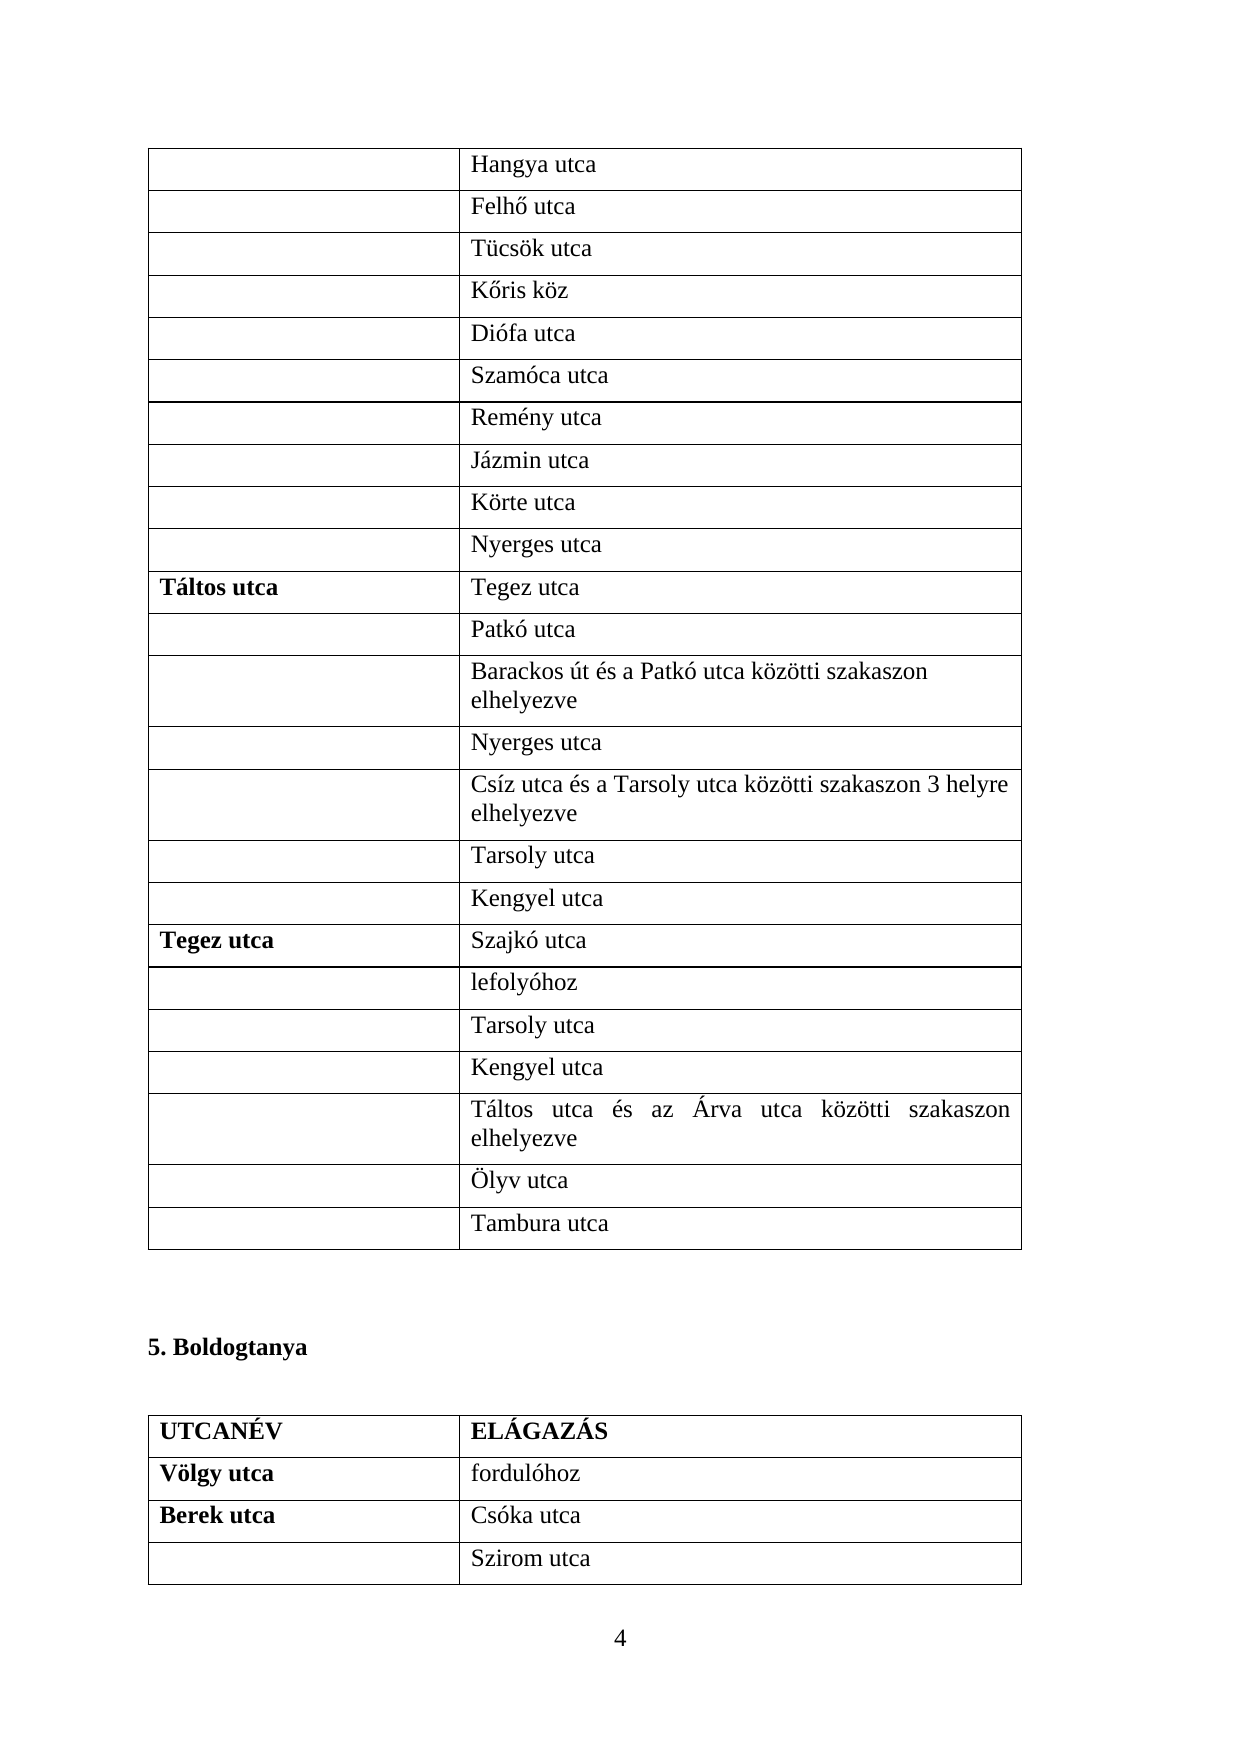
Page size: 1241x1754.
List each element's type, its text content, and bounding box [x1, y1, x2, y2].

table_header UTCANÉV [149, 1416, 459, 1457]
table_cell Körte utca [460, 487, 1021, 528]
table_cell Berek utca [149, 1501, 459, 1542]
table_cell Ölyv utca [460, 1165, 1021, 1207]
table_cell Felhő utca [460, 191, 1021, 232]
table_cell [149, 276, 459, 317]
table_cell Kengyel utca [460, 883, 1021, 924]
table_cell Völgy utca [149, 1458, 459, 1499]
table_cell Nyerges utca [460, 529, 1021, 571]
table_cell Kőris köz [460, 276, 1021, 317]
table_cell Diófa utca [460, 318, 1021, 359]
table_cell [149, 1165, 459, 1207]
table_cell [149, 727, 459, 768]
table_cell [149, 1094, 459, 1164]
table_cell Remény utca [460, 403, 1021, 444]
table_cell Tücsök utca [460, 233, 1021, 274]
table_cell Táltos utca [149, 572, 459, 613]
table_cell Kengyel utca [460, 1052, 1021, 1093]
table_cell [149, 360, 459, 401]
table_cell [149, 529, 459, 571]
table_cell Szajkó utca [460, 925, 1021, 966]
table_cell fordulóhoz [460, 1458, 1021, 1499]
table_cell Patkó utca [460, 614, 1021, 655]
table_cell [149, 770, 459, 839]
table_cell [149, 1010, 459, 1051]
table_cell [149, 656, 459, 726]
table_cell [149, 1208, 459, 1249]
table_cell Jázmin utca [460, 445, 1021, 486]
text 5. Boldogtanya [148, 1332, 1093, 1361]
table_cell [149, 233, 459, 274]
table_cell [149, 841, 459, 882]
table_cell [149, 1052, 459, 1093]
table_cell Csóka utca [460, 1501, 1021, 1542]
table_cell Hangya utca [460, 149, 1021, 190]
table_cell Barackos út és a Patkó utca közötti szakaszon elhelyezve [460, 656, 1021, 726]
table_cell [149, 445, 459, 486]
table_cell [149, 403, 459, 444]
table_cell Tarsoly utca [460, 841, 1021, 882]
table_cell [149, 318, 459, 359]
table_cell Tambura utca [460, 1208, 1021, 1249]
table_cell Táltos utca és az Árva utca közötti szakaszon elhelyezve [460, 1094, 1021, 1164]
table_cell [149, 191, 459, 232]
table_cell [149, 968, 459, 1009]
table_cell lefolyóhoz [460, 968, 1021, 1009]
table_cell Tegez utca [149, 925, 459, 966]
table_header ELÁGAZÁS [460, 1416, 1021, 1457]
table_cell Szamóca utca [460, 360, 1021, 401]
table_cell [149, 1543, 459, 1584]
table_cell [149, 487, 459, 528]
table_cell [149, 149, 459, 190]
table_cell Szirom utca [460, 1543, 1021, 1584]
table_cell Csíz utca és a Tarsoly utca közötti szakaszon 3 helyre elhelyezve [460, 770, 1021, 839]
table_cell Nyerges utca [460, 727, 1021, 768]
table_cell Tegez utca [460, 572, 1021, 613]
table_cell Tarsoly utca [460, 1010, 1021, 1051]
table_cell [149, 614, 459, 655]
table_cell [149, 883, 459, 924]
